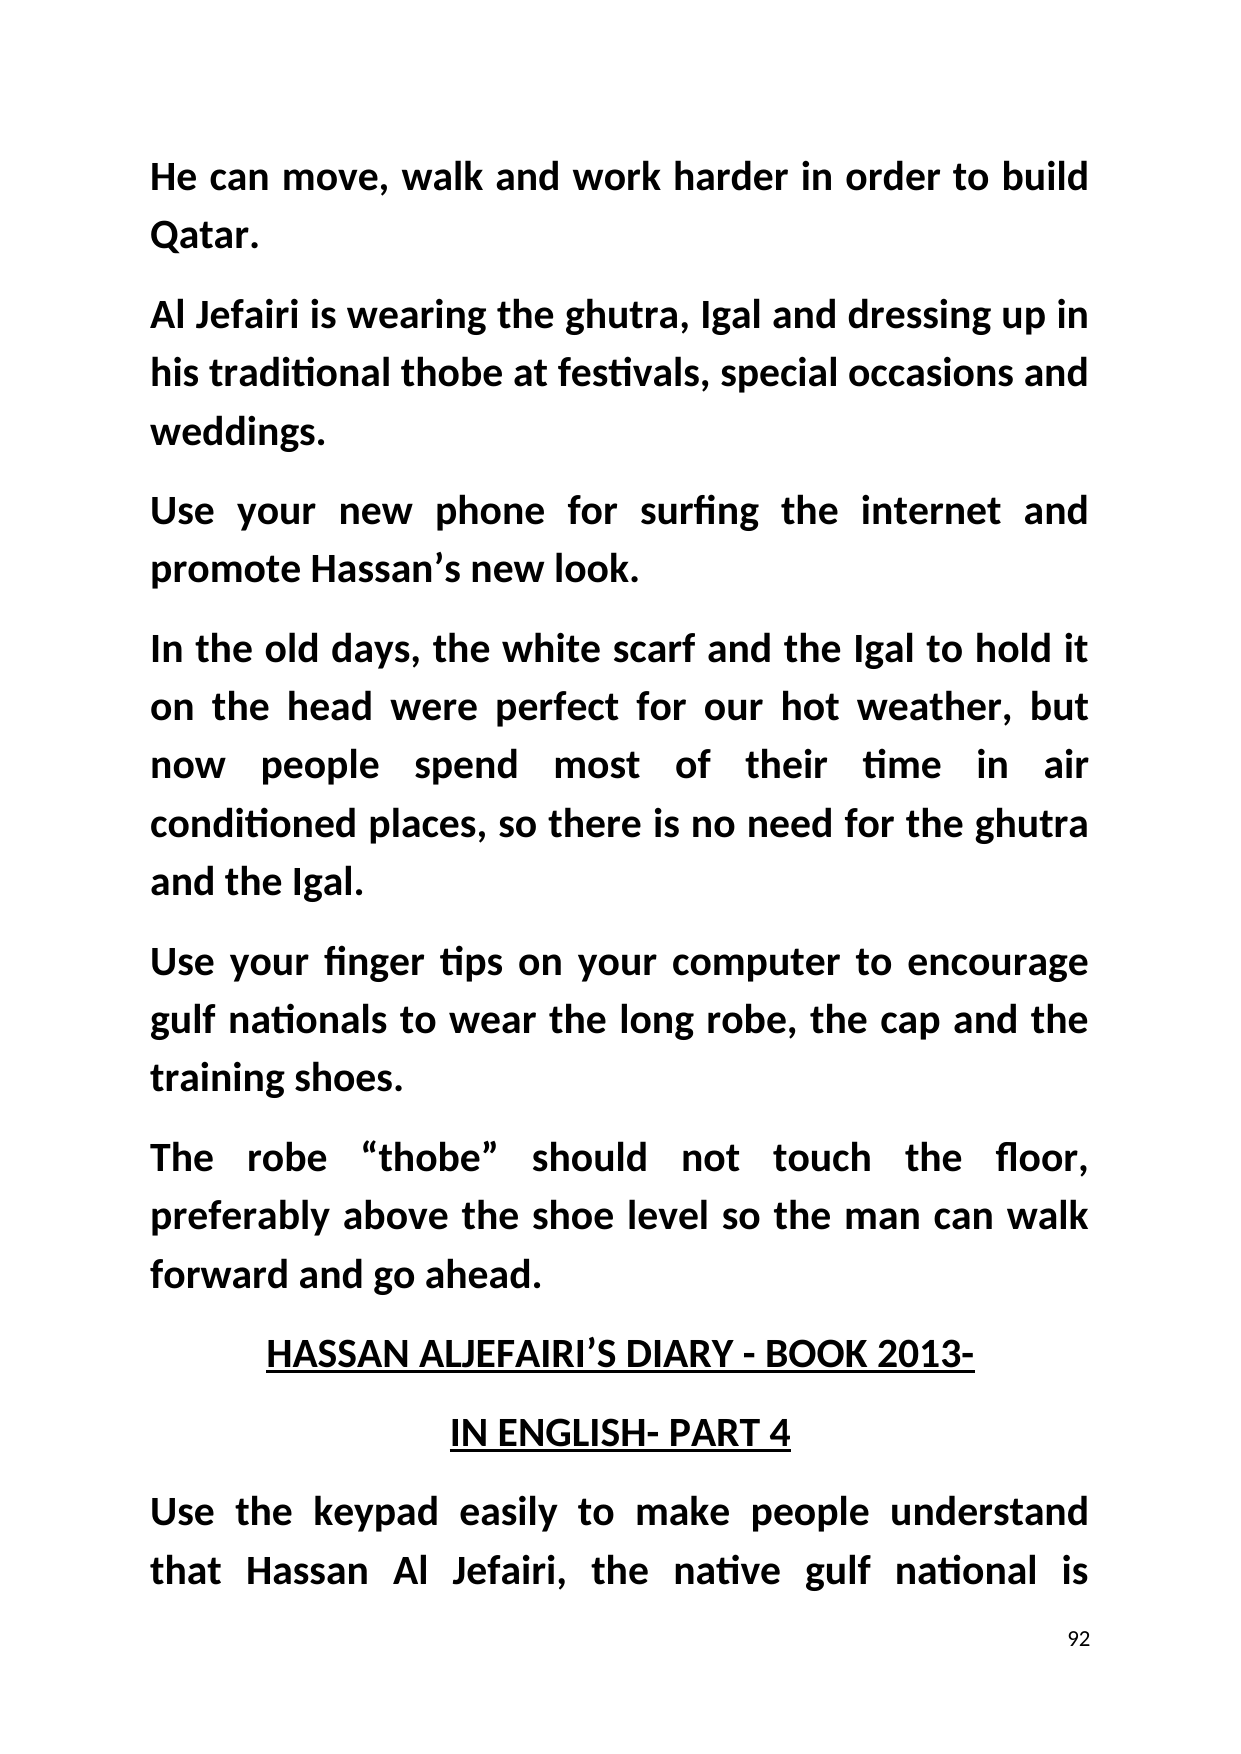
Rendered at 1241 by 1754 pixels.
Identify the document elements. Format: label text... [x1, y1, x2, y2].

text Use your finger tips on your computer to encourage gulf nationals to wear the long robe, the cap and the training shoes. [150, 934, 1090, 1102]
text Al Jefairi is wearing the ghutra, Igal and dressing up in his traditional thobe at festivals, special occasions and weddings. [150, 288, 1090, 455]
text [150, 1485, 1090, 1595]
text Use your new phone for surfing the internet and promote Hassan’s new look. [150, 484, 1090, 593]
text HASSAN ALJEFAIRI’S DIARY - BOOK 2013- [150, 1327, 1090, 1378]
text IN ENGLISH- PART 4 [150, 1406, 1090, 1457]
text In the old days, the white scarf and the Igal to hold it on the head were perfect for our hot weather, but now people spend most of their time in air conditioned places, so there is no need for the ghutra and the Igal. [150, 622, 1090, 906]
text The robe “thobe” should not touch the floor, preferably above the shoe level so the man can walk forward and go ahead. [150, 1131, 1090, 1298]
text He can move, walk and work harder in order to build Qatar. [150, 150, 1090, 259]
